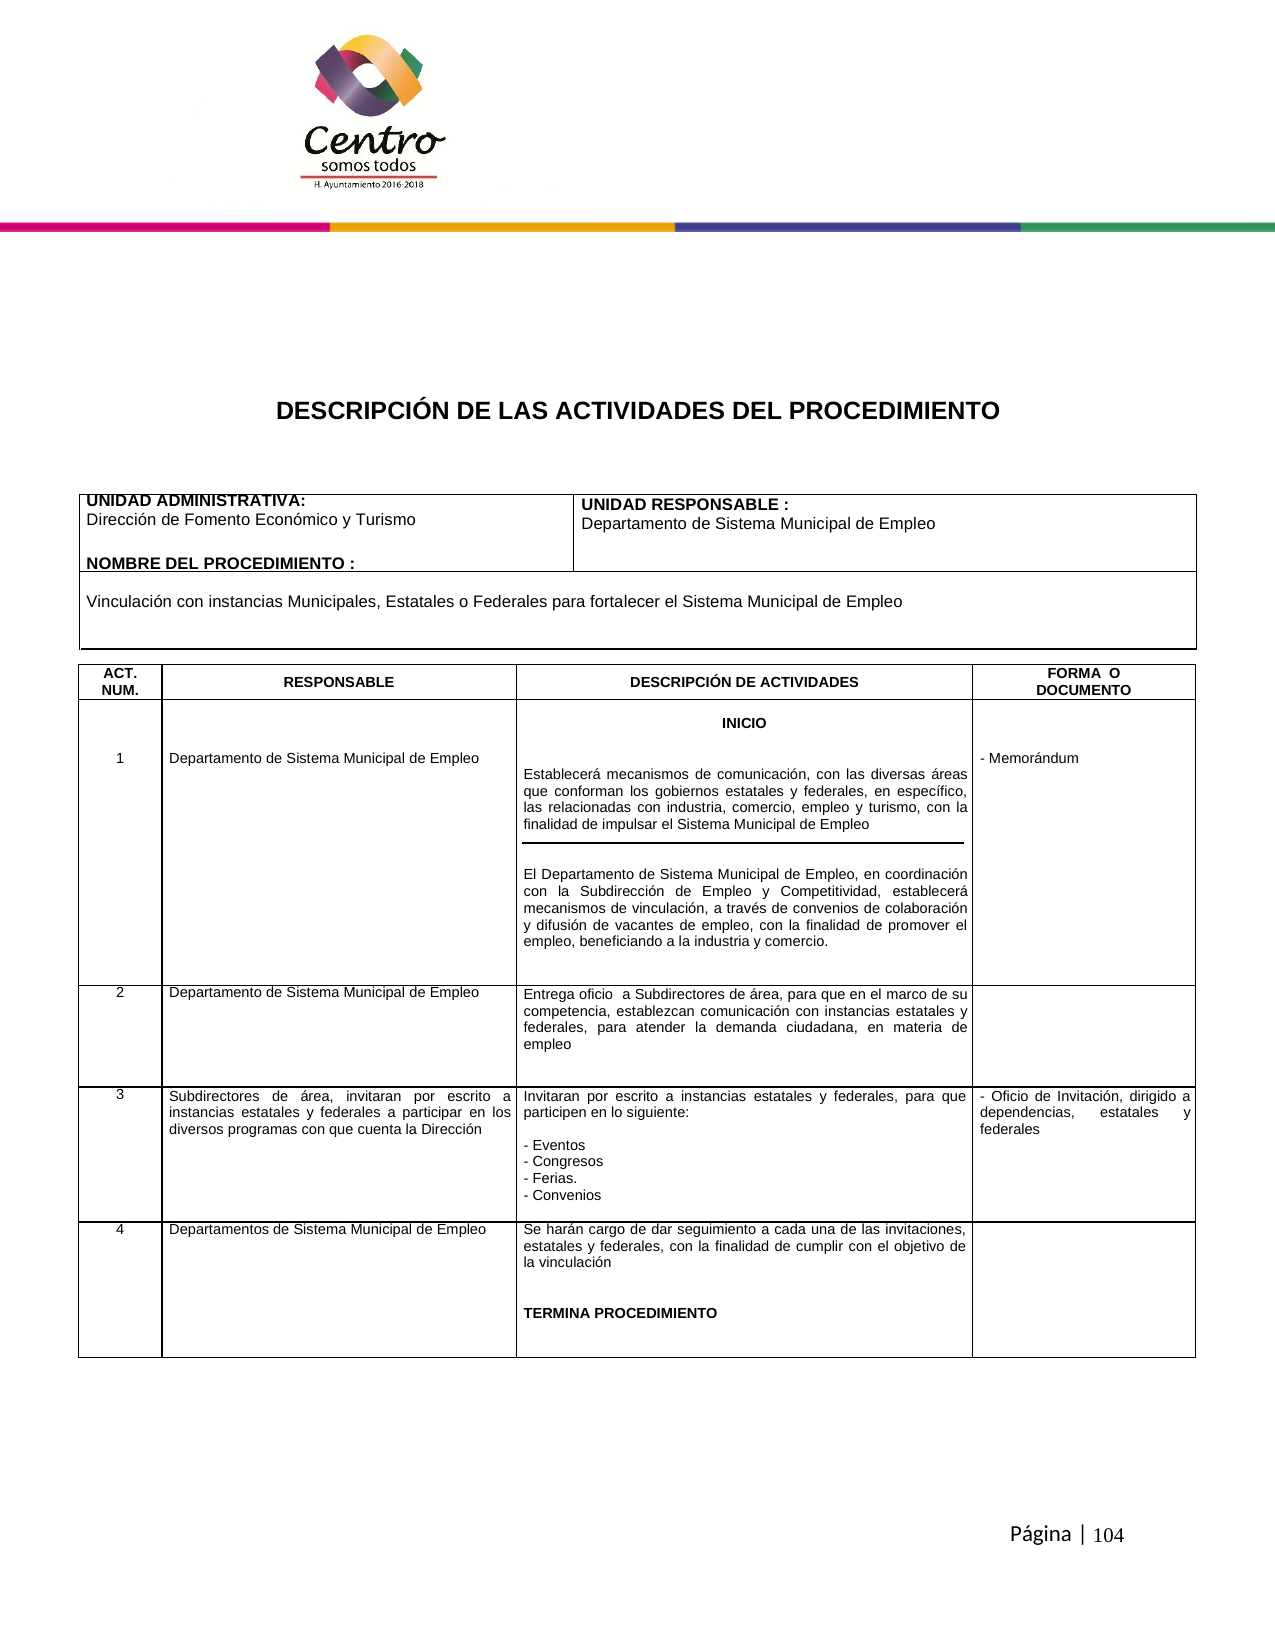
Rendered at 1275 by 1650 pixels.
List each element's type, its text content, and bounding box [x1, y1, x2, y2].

picture [0, 31, 1275, 232]
table_cell Subdirectores de área, invitaran por escrito a instancias estatales y federales a participar en los diversos programas con que cuenta la Dirección [163, 1088, 516, 1221]
table_cell Invitaran por escrito a instancias estatales y federales, para que participen en lo siguiente: - Eventos - Congresos - Ferias. - Convenios [517, 1088, 972, 1221]
table_header ACT. NUM. [79, 665, 161, 698]
text Departamento de Sistema Municipal de Empleo [581, 514, 1275, 532]
table_cell [973, 1223, 1195, 1357]
text DESCRIPCIÓN DE LAS ACTIVIDADES DEL PROCEDIMIENTO [276, 397, 1275, 424]
text NOMBRE DEL PROCEDIMIENTO : [86, 554, 1275, 573]
table_header RESPONSABLE [163, 665, 516, 698]
table_header FORMA O DOCUMENTO [973, 665, 1195, 698]
table_cell 1 [79, 700, 161, 984]
table_cell Departamento de Sistema Municipal de Empleo [163, 986, 516, 1086]
table_cell 3 [79, 1088, 161, 1221]
table_cell [973, 986, 1195, 1086]
text UNIDAD ADMINISTRATIVA: [86, 490, 414, 509]
table_cell Se harán cargo de dar seguimiento a cada una de las invitaciones, estatales y federales, con la finalidad de cumplir con el objetivo de la vinculación TERMINA PROCEDIMIENTO [517, 1223, 972, 1357]
table_cell 2 [79, 986, 161, 1086]
table_cell Departamentos de Sistema Municipal de Empleo [163, 1223, 516, 1357]
table_cell INICIO Establecerá mecanismos de comunicación, con las diversas áreas que conforman los gobiernos estatales y federales, en específico, las relacionadas con industria, comercio, empleo y turismo, con la finalidad de impulsar el Sistema Municipal de Empleo El Departamento de Sistema Municipal de Empleo, en coordinación con la Subdirección de Empleo y Competitividad, establecerá mecanismos de vinculación, a través de convenios de colaboración y difusión de vacantes de empleo, con la finalidad de promover el empleo, beneficiando a la industria y comercio. [517, 700, 972, 984]
table_cell - Memorándum [973, 700, 1195, 984]
text Vinculación con instancias Municipales, Estatales o Federales para fortalecer el Sistema Municipal de Empleo [86, 592, 1275, 611]
table_cell 4 [79, 1223, 161, 1357]
table_header DESCRIPCIÓN DE ACTIVIDADES [517, 665, 972, 698]
text Dirección de Fomento Económico y Turismo [86, 510, 419, 528]
text UNIDAD RESPONSABLE : [581, 494, 1275, 514]
table_cell Entrega oficio a Subdirectores de área, para que en el marco de su competencia, establezcan comunicación con instancias estatales y federales, para atender la demanda ciudadana, en materia de empleo [517, 986, 972, 1086]
table_cell - Oficio de Invitación, dirigido a dependencias, estatales y federales [973, 1088, 1195, 1221]
table_cell Departamento de Sistema Municipal de Empleo [163, 700, 516, 984]
